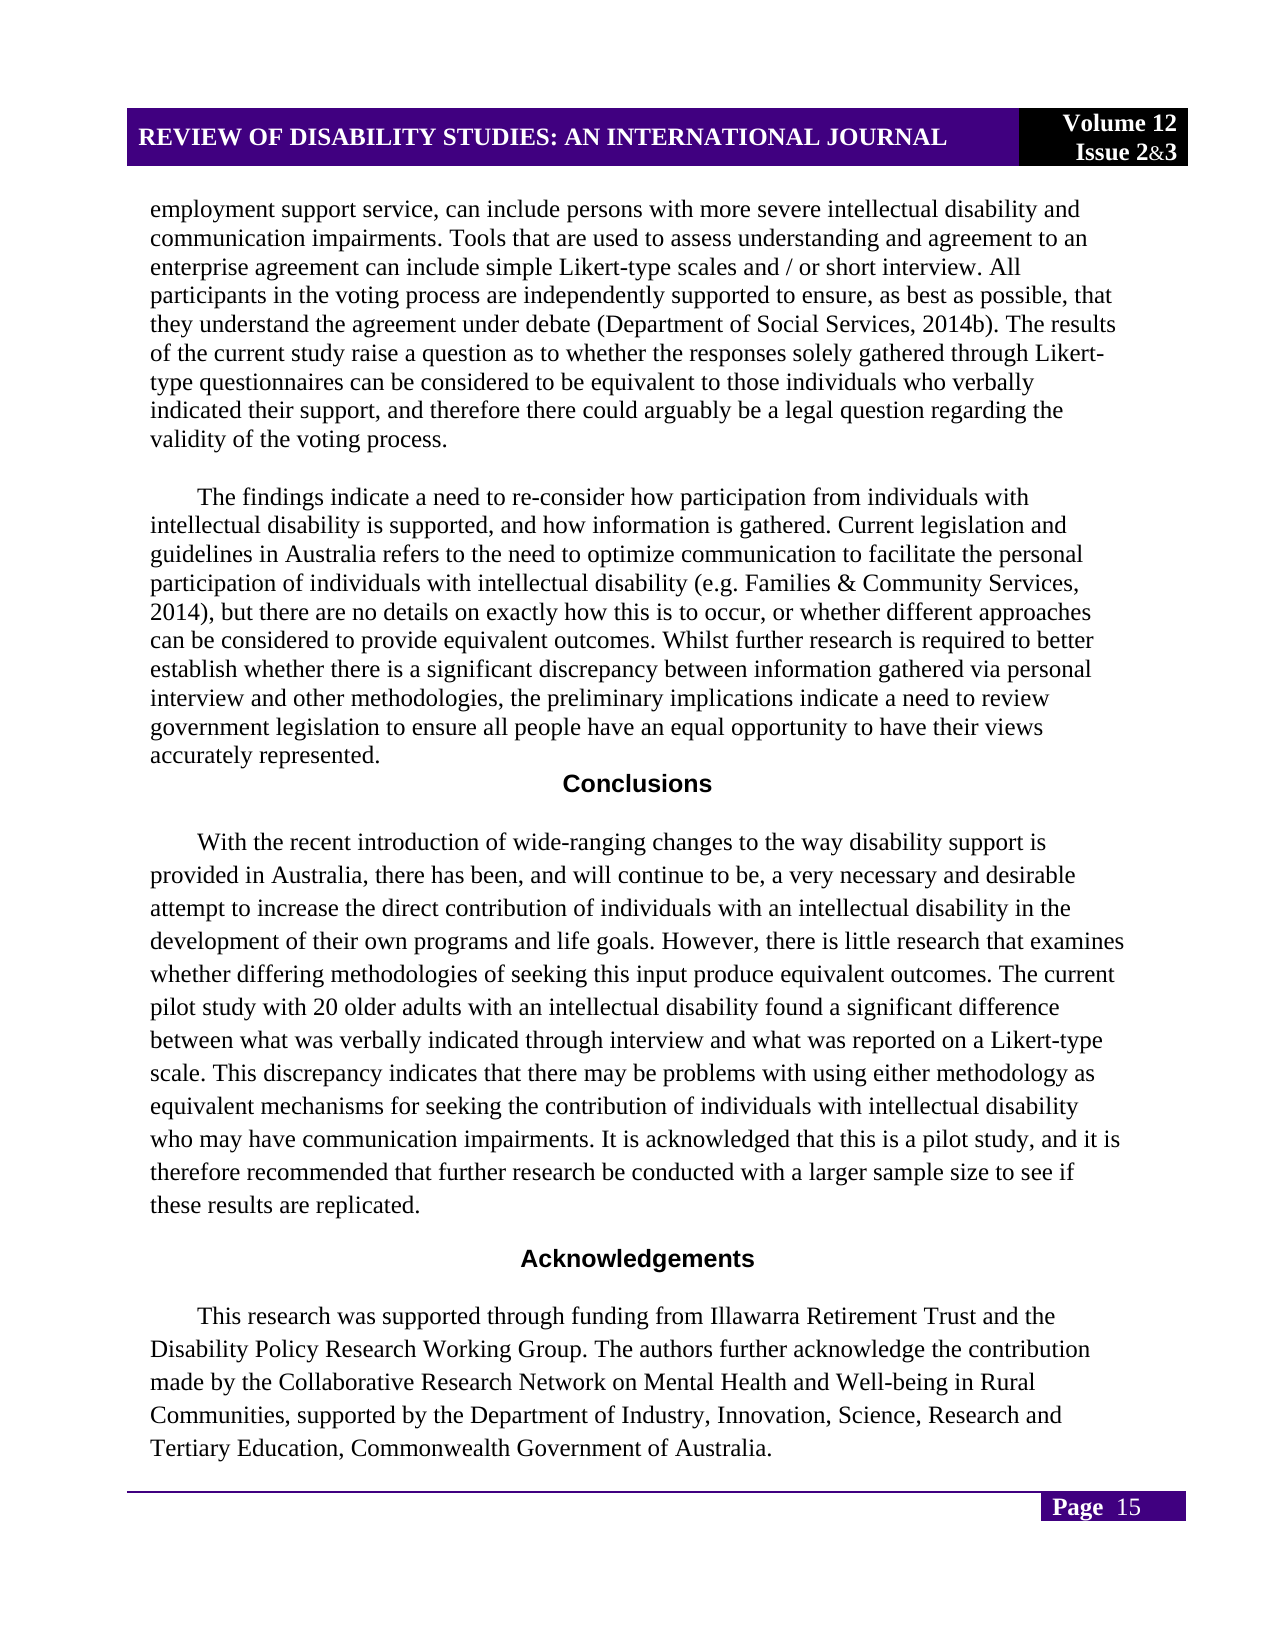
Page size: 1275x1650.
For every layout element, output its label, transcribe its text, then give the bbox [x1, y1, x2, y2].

text The findings indicate a need to re-consider how participation from individuals with intellectual disability is supported, and how information is gathered. Current legislation and guidelines in Australia refers to the need to optimize communication to facilitate the personal participation of individuals with intellectual disability (e.g. Families & Community Services, 2014), but there are no details on exactly how this is to occur, or whether different approaches can be considered to provide equivalent outcomes. Whilst further research is required to better establish whether there is a significant discrepancy between information gathered via personal interview and other methodologies, the preliminary implications indicate a need to review government legislation to ensure all people have an equal opportunity to have their views accurately represented. [150, 482, 1125, 769]
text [150, 194, 1125, 453]
subtitle Conclusions [150, 769, 1125, 798]
subtitle Acknowledgements [150, 1244, 1125, 1273]
text With the recent introduction of wide-ranging changes to the way disability support is provided in Australia, there has been, and will continue to be, a very necessary and desirable attempt to increase the direct contribution of individuals with an intellectual disability in the development of their own programs and life goals. However, there is little research that examines whether differing methodologies of seeking this input produce equivalent outcomes. The current pilot study with 20 older adults with an intellectual disability found a significant difference between what was verbally indicated through interview and what was reported on a Likert-type scale. This discrepancy indicates that there may be problems with using either methodology as equivalent mechanisms for seeking the contribution of individuals with intellectual disability who may have communication impairments. It is acknowledged that this is a pilot study, and it is therefore recommended that further research be conducted with a larger sample size to see if these results are replicated. [150, 827, 1125, 1219]
text This research was supported through funding from Illawarra Retirement Trust and the Disability Policy Research Working Group. The authors further acknowledge the contribution made by the Collaborative Research Network on Mental Health and Well-being in Rural Communities, supported by the Department of Industry, Innovation, Science, Research and Tertiary Education, Commonwealth Government of Australia. [150, 1301, 1125, 1462]
